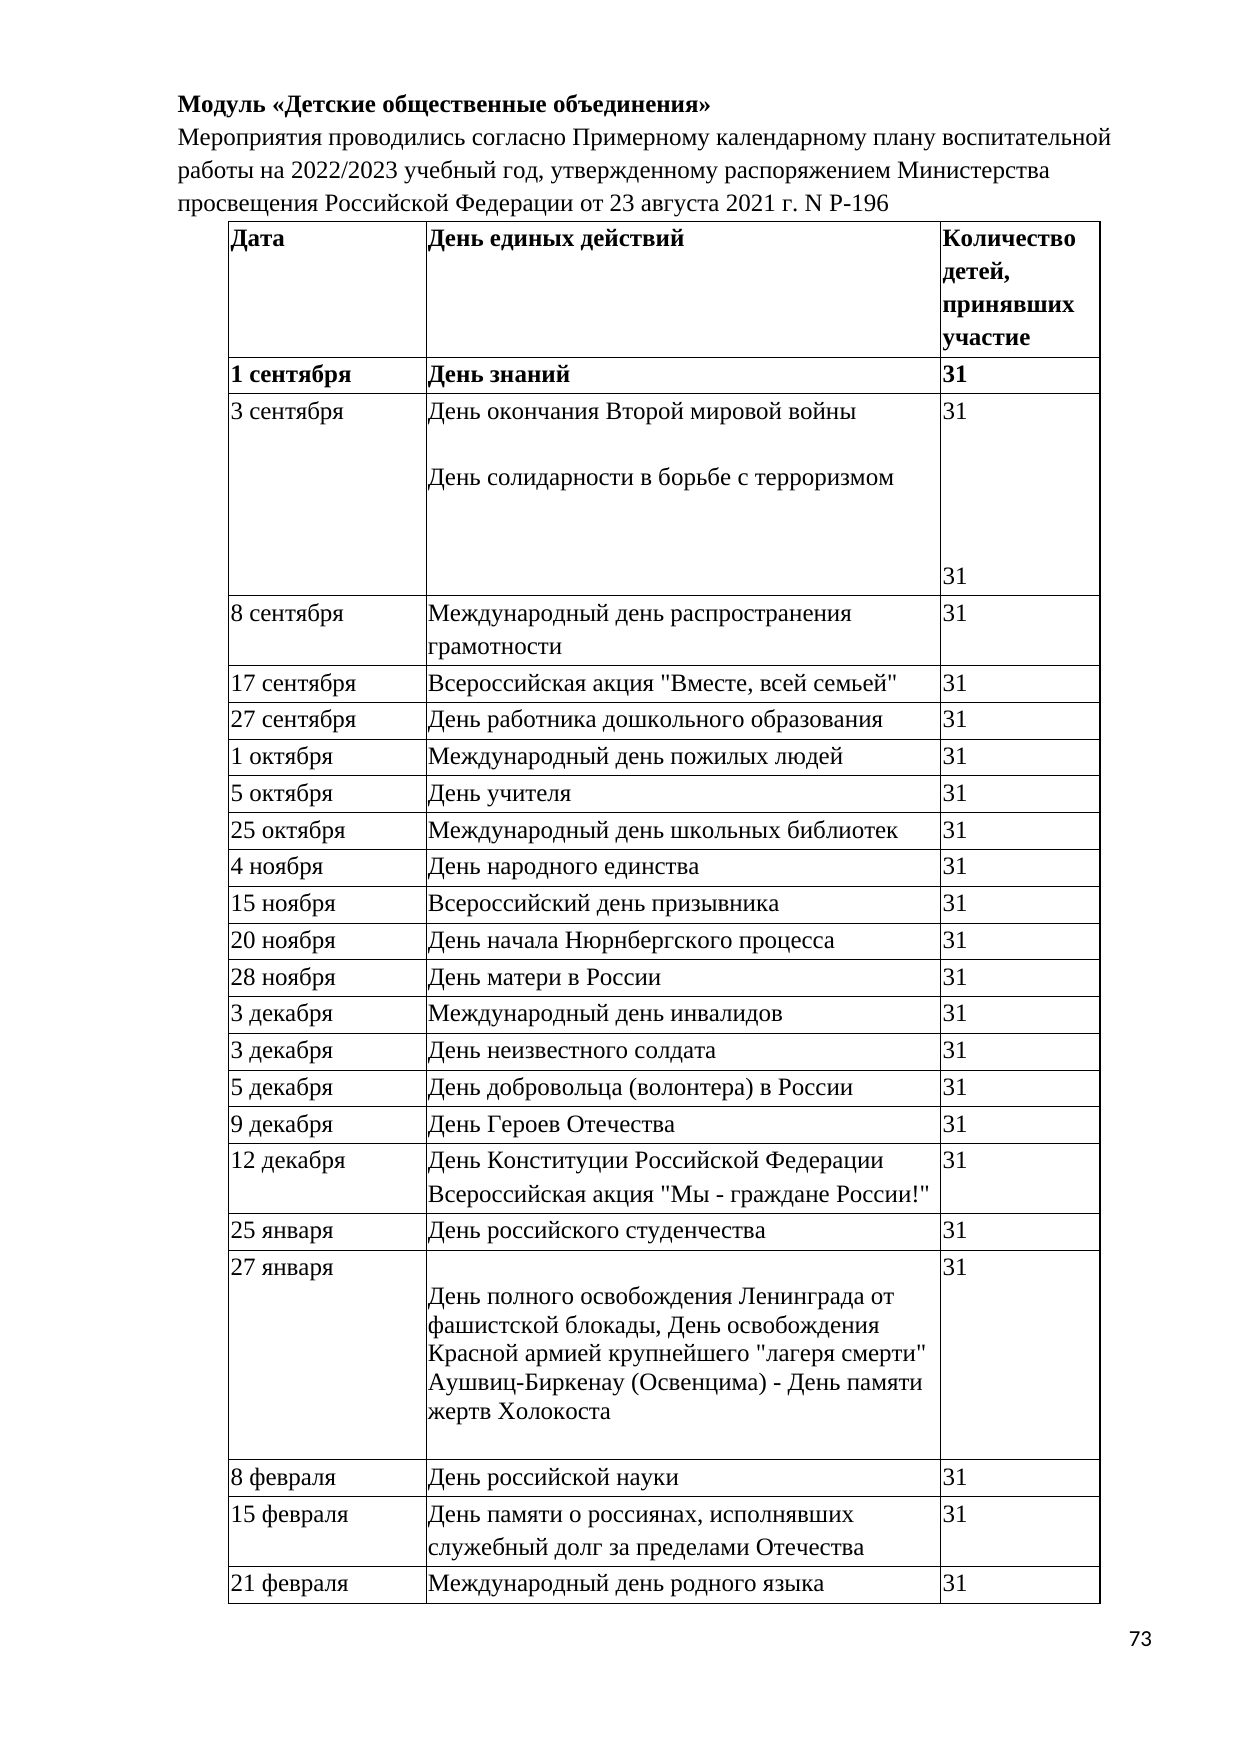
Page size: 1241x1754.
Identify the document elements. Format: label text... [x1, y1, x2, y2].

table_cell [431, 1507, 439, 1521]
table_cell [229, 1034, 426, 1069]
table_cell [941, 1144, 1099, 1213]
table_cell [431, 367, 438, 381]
text Модуль «Детские общественные объединения» [177, 89, 1152, 117]
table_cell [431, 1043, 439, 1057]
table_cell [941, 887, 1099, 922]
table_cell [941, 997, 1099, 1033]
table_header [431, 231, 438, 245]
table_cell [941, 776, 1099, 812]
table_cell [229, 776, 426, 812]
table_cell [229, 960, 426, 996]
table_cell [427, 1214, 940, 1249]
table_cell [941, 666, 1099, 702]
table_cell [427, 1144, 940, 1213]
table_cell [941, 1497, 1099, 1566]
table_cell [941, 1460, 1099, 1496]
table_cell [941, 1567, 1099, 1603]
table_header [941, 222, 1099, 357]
text Мероприятия проводились согласно Примерному календарному плану воспитательной работы на 2022/2023 учебный год, утвержденному распоряжением Министерства просвещения Российской Федерации от 23 августа 2021 г. N Р-196 [177, 122, 1152, 216]
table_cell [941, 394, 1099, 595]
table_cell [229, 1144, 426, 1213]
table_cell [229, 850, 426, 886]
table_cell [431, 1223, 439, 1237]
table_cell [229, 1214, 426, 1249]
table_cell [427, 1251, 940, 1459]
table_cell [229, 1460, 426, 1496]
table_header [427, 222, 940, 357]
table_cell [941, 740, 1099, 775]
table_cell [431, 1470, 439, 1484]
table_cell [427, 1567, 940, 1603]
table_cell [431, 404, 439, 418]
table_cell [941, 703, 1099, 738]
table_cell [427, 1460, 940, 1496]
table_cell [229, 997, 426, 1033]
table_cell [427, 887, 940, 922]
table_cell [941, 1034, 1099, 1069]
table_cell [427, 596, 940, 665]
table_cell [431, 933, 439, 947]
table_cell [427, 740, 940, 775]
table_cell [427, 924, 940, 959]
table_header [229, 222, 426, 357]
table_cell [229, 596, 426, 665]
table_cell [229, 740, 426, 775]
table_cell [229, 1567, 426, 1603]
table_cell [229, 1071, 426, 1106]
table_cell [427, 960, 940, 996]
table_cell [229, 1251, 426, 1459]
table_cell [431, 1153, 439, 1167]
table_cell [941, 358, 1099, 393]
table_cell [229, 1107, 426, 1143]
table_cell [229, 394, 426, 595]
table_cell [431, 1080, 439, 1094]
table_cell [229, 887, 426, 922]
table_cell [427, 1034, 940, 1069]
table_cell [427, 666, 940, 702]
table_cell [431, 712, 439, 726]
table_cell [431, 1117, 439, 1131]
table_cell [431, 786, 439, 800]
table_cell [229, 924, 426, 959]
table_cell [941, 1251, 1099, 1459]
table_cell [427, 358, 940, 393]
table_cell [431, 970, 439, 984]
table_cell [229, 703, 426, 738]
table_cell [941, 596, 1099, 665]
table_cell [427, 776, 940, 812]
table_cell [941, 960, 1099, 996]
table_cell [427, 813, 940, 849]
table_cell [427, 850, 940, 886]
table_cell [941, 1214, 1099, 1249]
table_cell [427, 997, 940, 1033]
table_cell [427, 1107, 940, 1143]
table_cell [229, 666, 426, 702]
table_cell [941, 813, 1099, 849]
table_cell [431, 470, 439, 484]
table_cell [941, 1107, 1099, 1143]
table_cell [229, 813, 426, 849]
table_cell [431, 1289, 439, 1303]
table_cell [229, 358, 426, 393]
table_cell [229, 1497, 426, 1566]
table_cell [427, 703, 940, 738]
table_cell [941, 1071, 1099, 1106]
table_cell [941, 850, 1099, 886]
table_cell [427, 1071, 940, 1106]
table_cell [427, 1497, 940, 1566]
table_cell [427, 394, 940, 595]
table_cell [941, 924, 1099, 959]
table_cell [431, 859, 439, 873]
